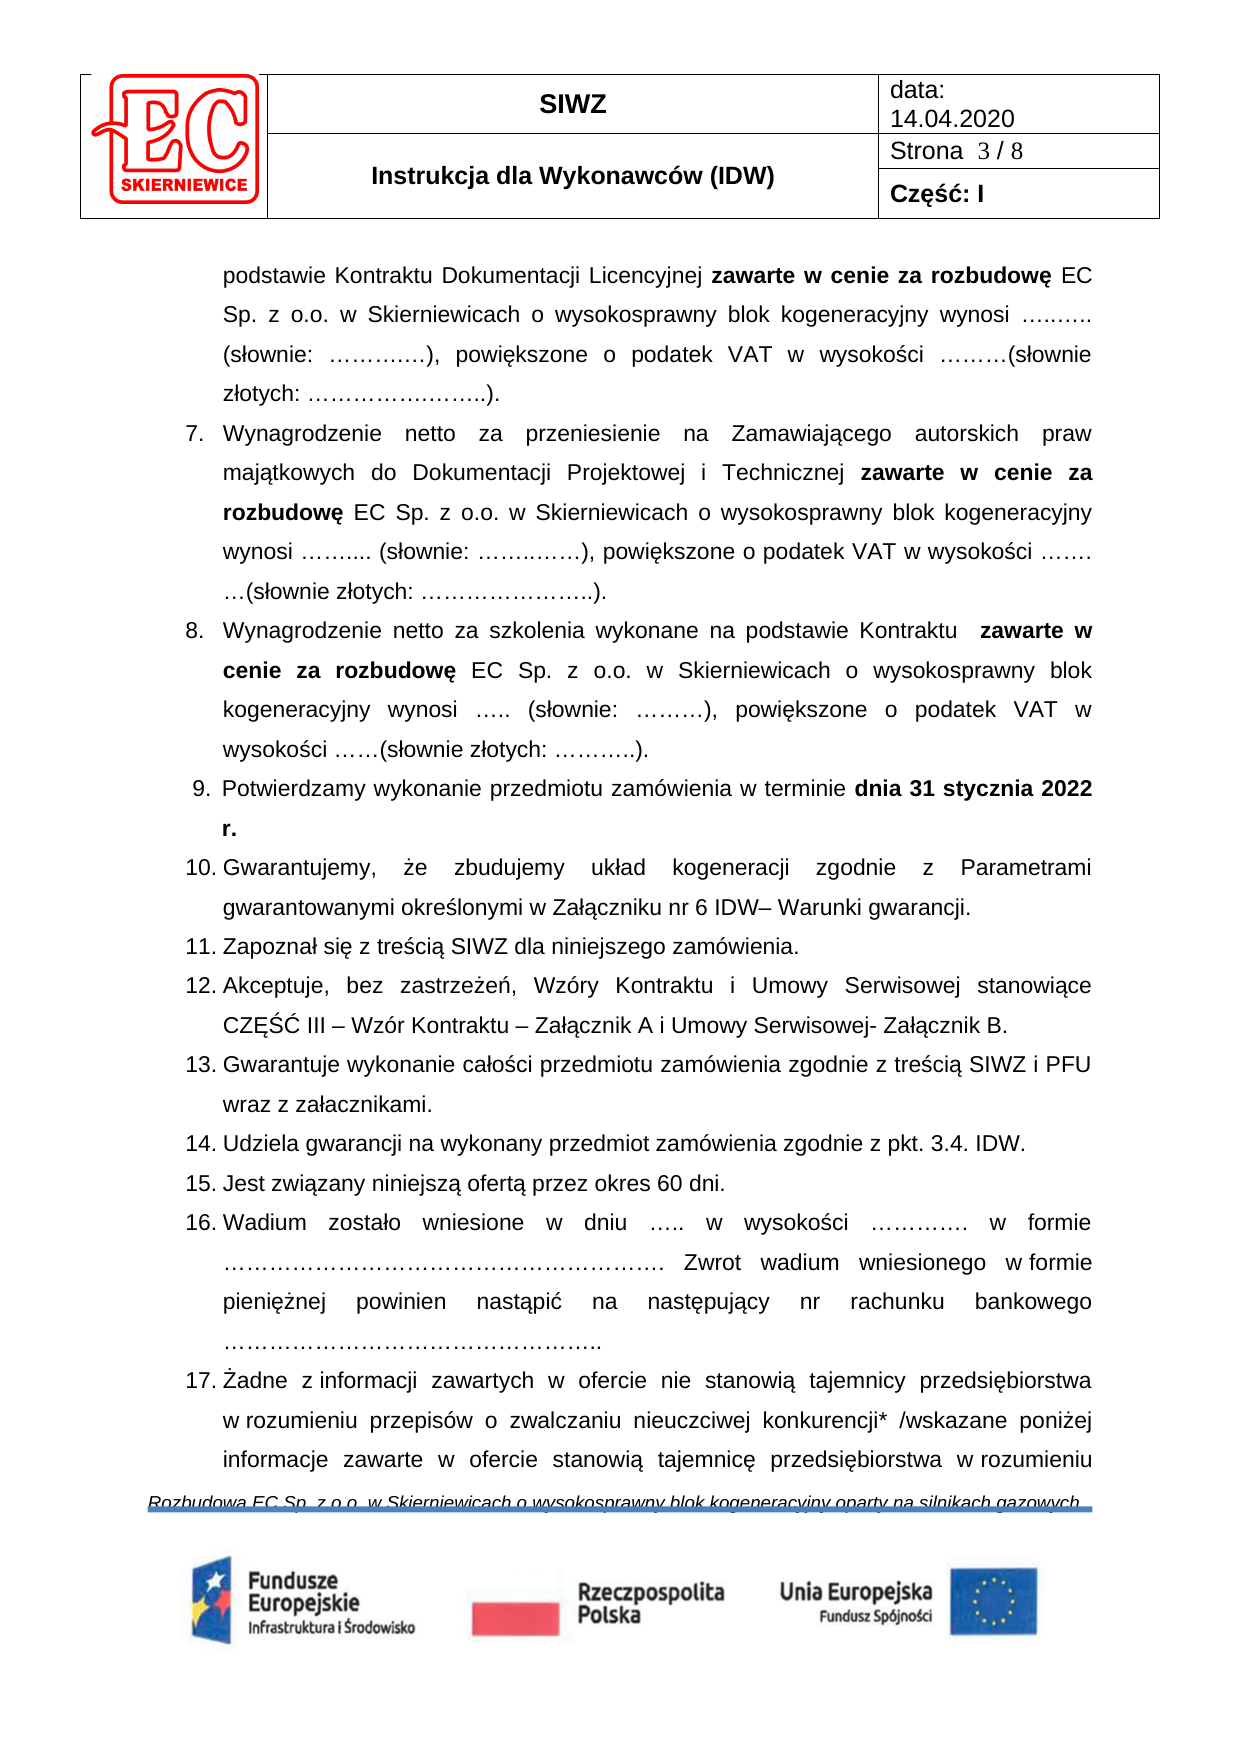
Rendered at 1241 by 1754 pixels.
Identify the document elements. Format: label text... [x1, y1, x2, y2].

picture [91, 74, 259, 204]
list Wynagrodzenie netto za szkolenia wykonane na podstawie Kontraktu zawarte w cenie za rozbudowę EC Sp. z o.o. w Skierniewicach o wysokosprawny blok kogeneracyjny wynosi ….. (słownie: ………), powiększone o podatek VAT w wysokości ……(słownie złotych: ………..). [185, 617, 1092, 762]
list Wadium zostało wniesione w dniu ….. w wysokości …………. w formie …………………………………………………. Zwrot wadium wniesionego w formie pieniężnej powinien nastąpić na następujący nr rachunku bankowego ………………………………………….. [185, 1209, 1092, 1354]
list Akceptuje, bez zastrzeżeń, Wzóry Kontraktu i Umowy Serwisowej stanowiące CZĘŚĆ III – Wzór Kontraktu – Załącznik A i Umowy Serwisowej- Załącznik B. [185, 972, 1092, 1038]
picture [147, 1523, 1093, 1666]
list Gwarantuje wykonanie całości przedmiotu zamówienia zgodnie z treścią SIWZ i PFU wraz z załacznikami. [185, 1051, 1092, 1117]
list Gwarantujemy, że zbudujemy układ kogeneracji zgodnie z Parametrami gwarantowanymi określonymi w Załączniku nr 6 IDW– Warunki gwarancji. [185, 854, 1092, 920]
list Udziela gwarancji na wykonany przedmiot zamówienia zgodnie z pkt. 3.4. IDW. [185, 1130, 1092, 1157]
list Jest związany niniejszą ofertą przez okres 60 dni. [185, 1170, 1092, 1196]
list Zapoznał się z treścią SIWZ dla niniejszego zamówienia. [185, 933, 1092, 959]
list Potwierdzamy wykonanie przedmiotu zamówienia w terminie dnia 31 stycznia 2022 r. [192, 775, 1092, 841]
list Wynagrodzenie netto za przeniesienie na Zamawiającego autorskich praw majątkowych do Dokumentacji Projektowej i Technicznej zawarte w cenie za rozbudowę EC Sp. z o.o. w Skierniewicach o wysokosprawny blok kogeneracyjny wynosi …….... (słownie: ……..……), powiększone o podatek VAT w wysokości …….…(słownie złotych: …………………..). [185, 420, 1092, 604]
